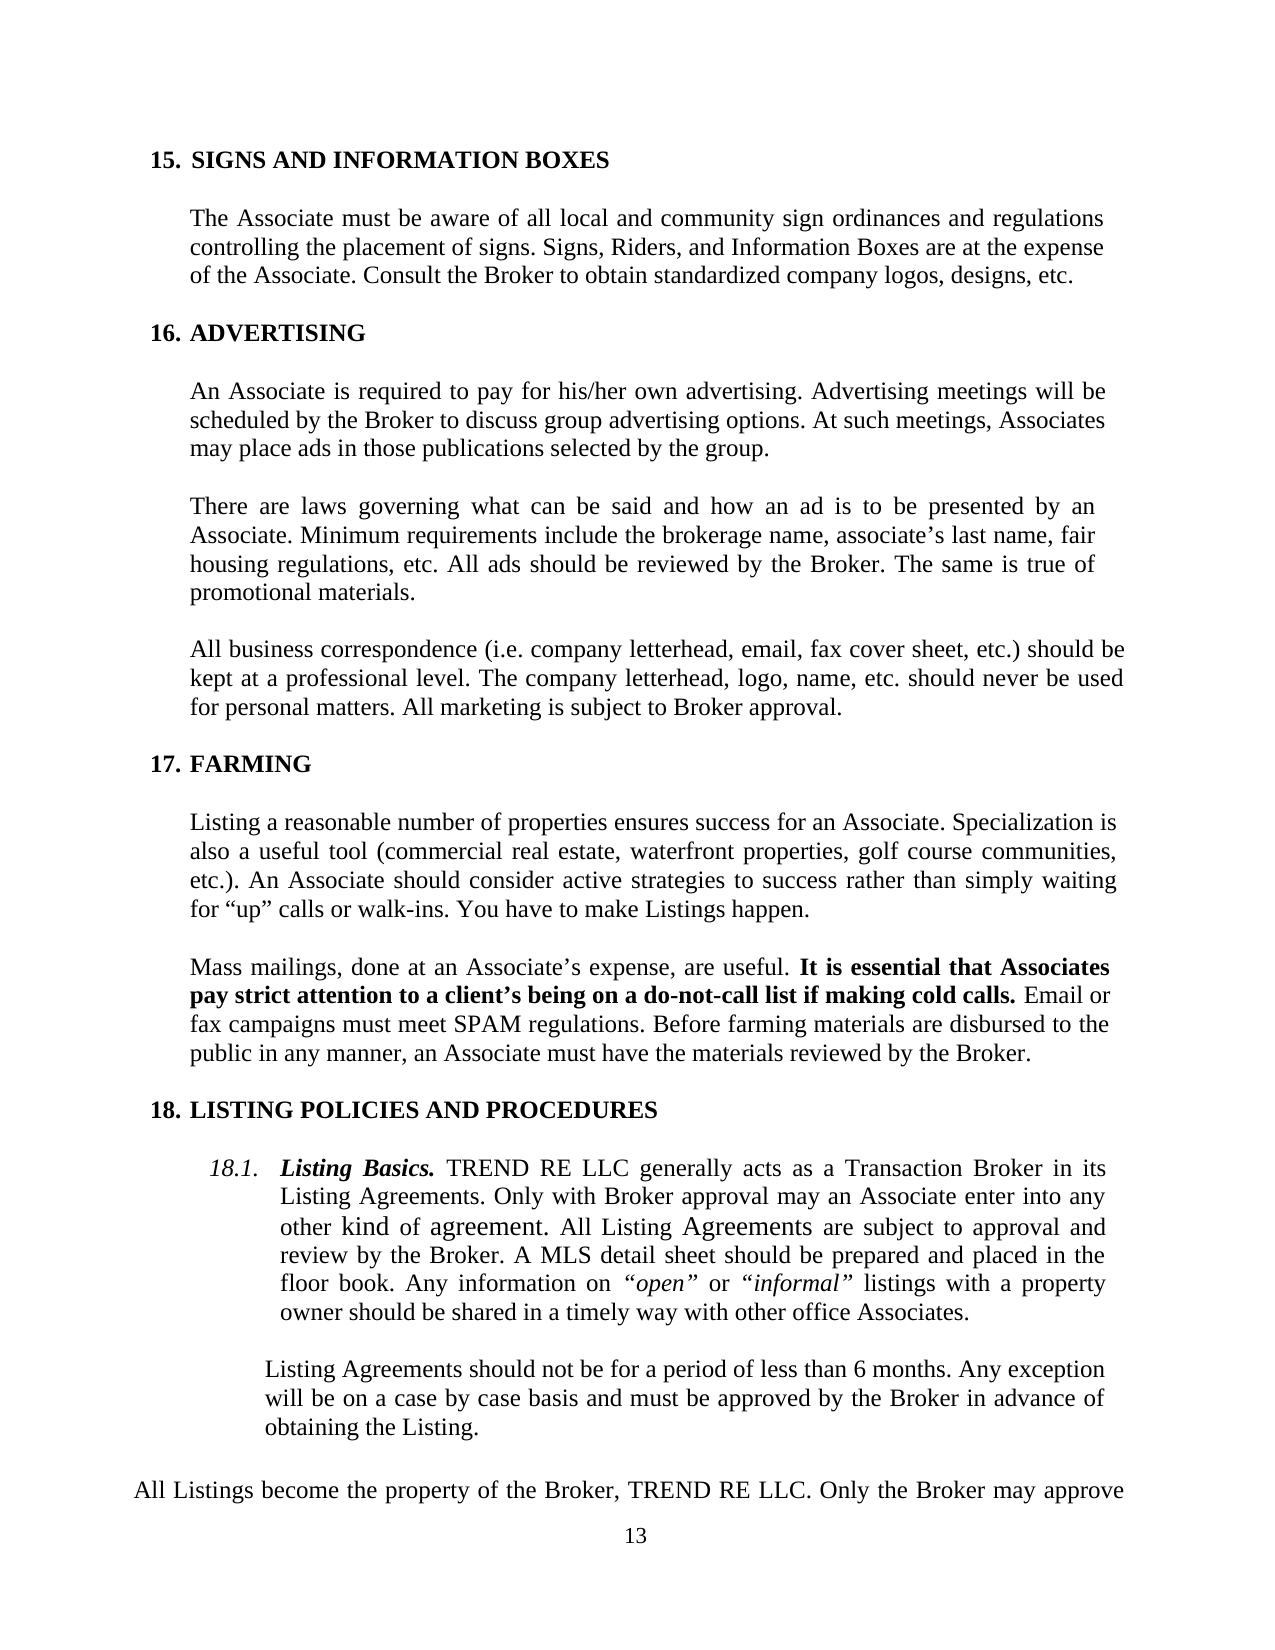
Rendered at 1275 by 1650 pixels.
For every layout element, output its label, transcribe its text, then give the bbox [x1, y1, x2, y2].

subtitle ADVERTISING [150, 318, 1137, 347]
text All business correspondence (i.e. company letterhead, email, fax cover sheet, etc.) should be kept at a professional level. The company letterhead, logo, name, etc. should never be used for personal matters. All marketing is subject to Broker approval. [189, 634, 1125, 721]
list Listing Basics. TREND RE LLC generally acts as a Transaction Broker in its Listing Agreements. Only with Broker approval may an Associate enter into any other kind of agreement. All Listing Agreements are subject to approval and review by the Broker. A MLS detail sheet should be prepared and placed in the floor book. Any information on “open” or “informal” listings with a property owner should be shared in a timely way with other office Associates. [209, 1154, 1107, 1326]
text The Associate must be aware of all local and community sign ordinances and regulations controlling the placement of signs. Signs, Riders, and Information Boxes are at the expense of the Associate. Consult the Broker to obtain standardized company logos, designs, etc. [189, 203, 1105, 289]
text Listing Agreements should not be for a period of less than 6 months. Any exception will be on a case by case basis and must be approved by the Broker in advance of obtaining the Listing. [264, 1354, 1106, 1441]
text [133, 1475, 1125, 1503]
text There are laws governing what can be said and how an ad is to be presented by an Associate. Minimum requirements include the brokerage name, associate’s last name, fair housing regulations, etc. All ads should be reviewed by the Broker. The same is true of promotional materials. [189, 491, 1096, 606]
subtitle LISTING POLICIES AND PROCEDURES [150, 1096, 1137, 1124]
text Listing a reasonable number of properties ensures success for an Associate. Specialization is also a useful tool (commercial real estate, waterfront properties, golf course communities, etc.). An Associate should consider active strategies to success rather than simply waiting for “up” calls or walk-ins. You have to make Listings happen. [189, 807, 1118, 922]
subtitle FARMING [150, 749, 1137, 778]
subtitle SIGNS AND INFORMATION BOXES [150, 145, 1137, 174]
text An Associate is required to pay for his/her own advertising. Advertising meetings will be scheduled by the Broker to discuss group advertising options. At such meetings, Associates may place ads in those publications selected by the group. [189, 376, 1107, 462]
text Mass mailings, done at an Associate’s expense, are useful. It is essential that Associates pay strict attention to a client’s being on a do-not-call list if making cold calls. Email or fax campaigns must meet SPAM regulations. Before farming materials are disbursed to the public in any manner, an Associate must have the materials reviewed by the Broker. [189, 952, 1110, 1067]
